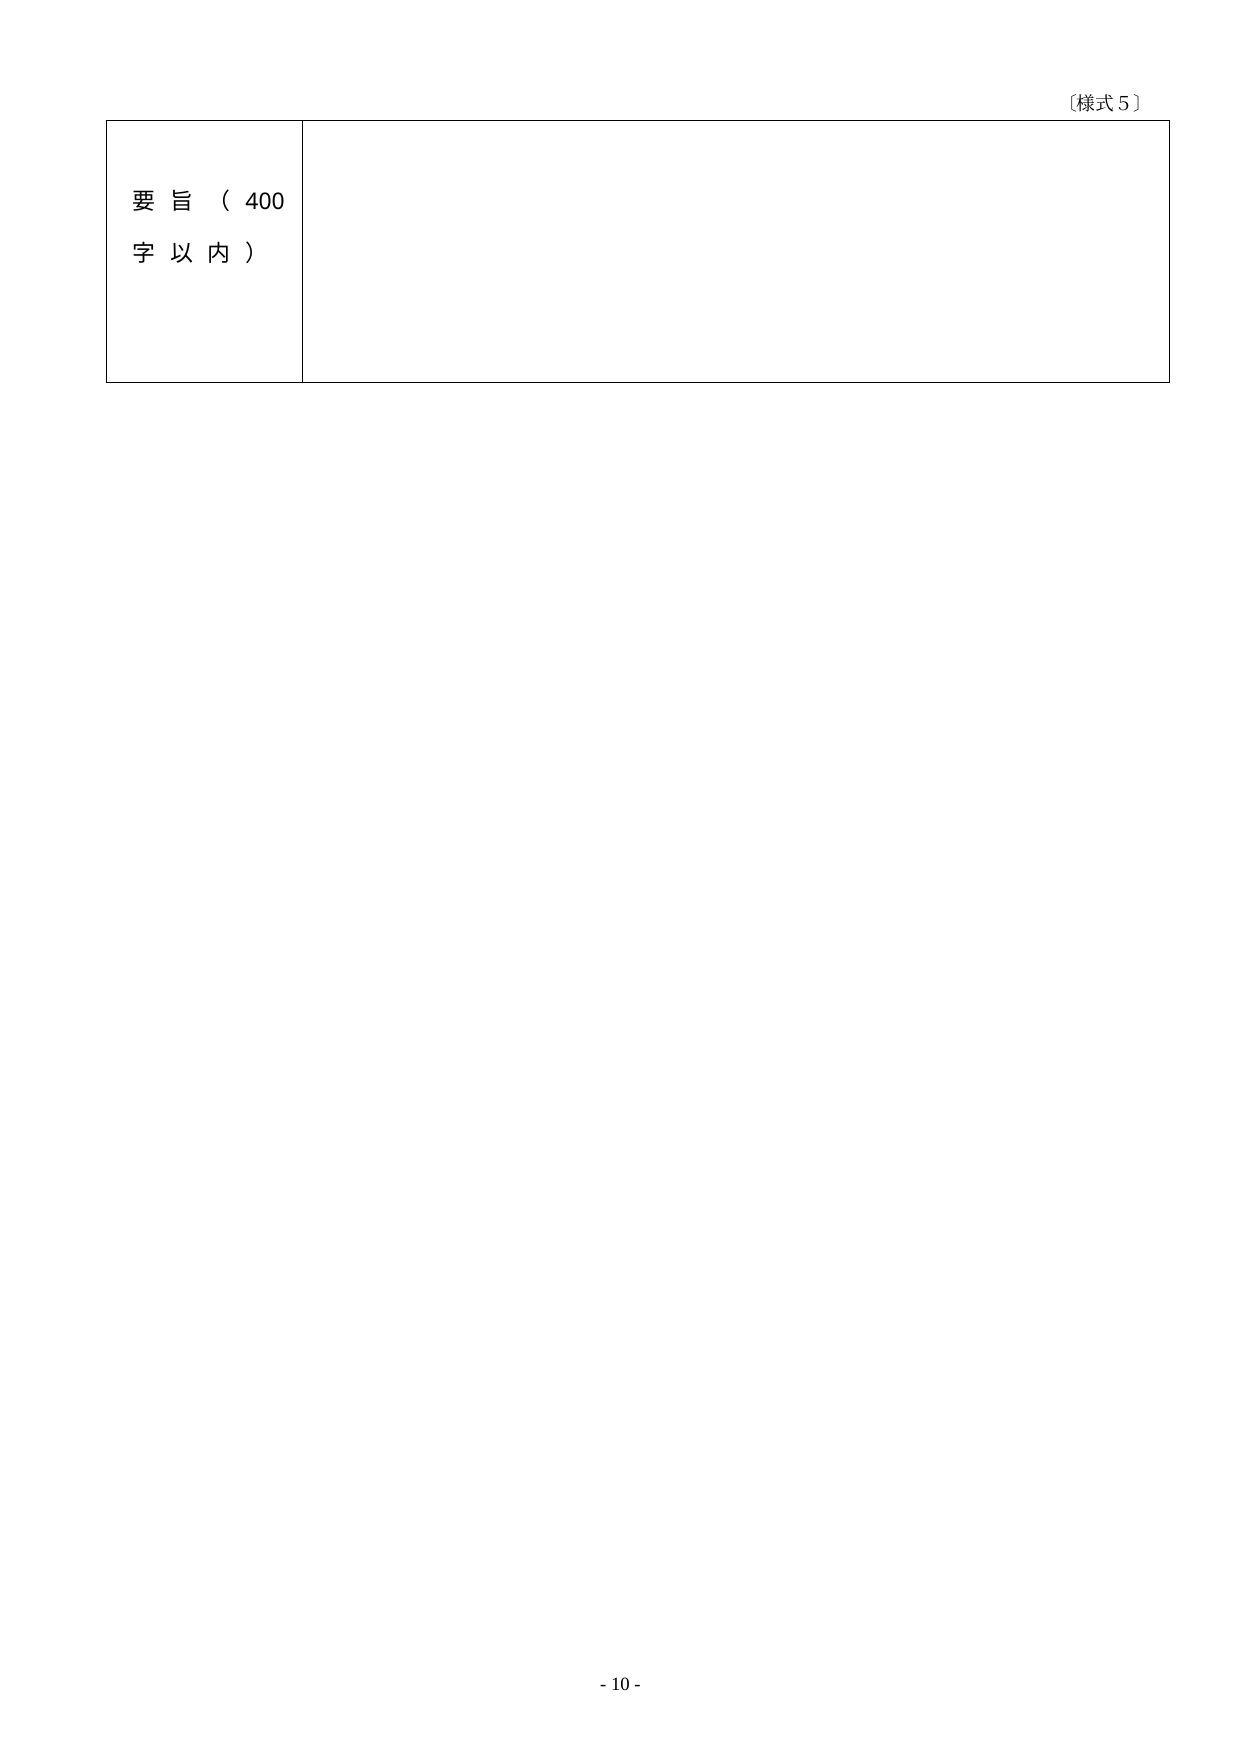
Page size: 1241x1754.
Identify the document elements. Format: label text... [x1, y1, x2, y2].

table_cell 要旨（400字以内） [107, 121, 302, 382]
table_cell [303, 121, 1169, 382]
